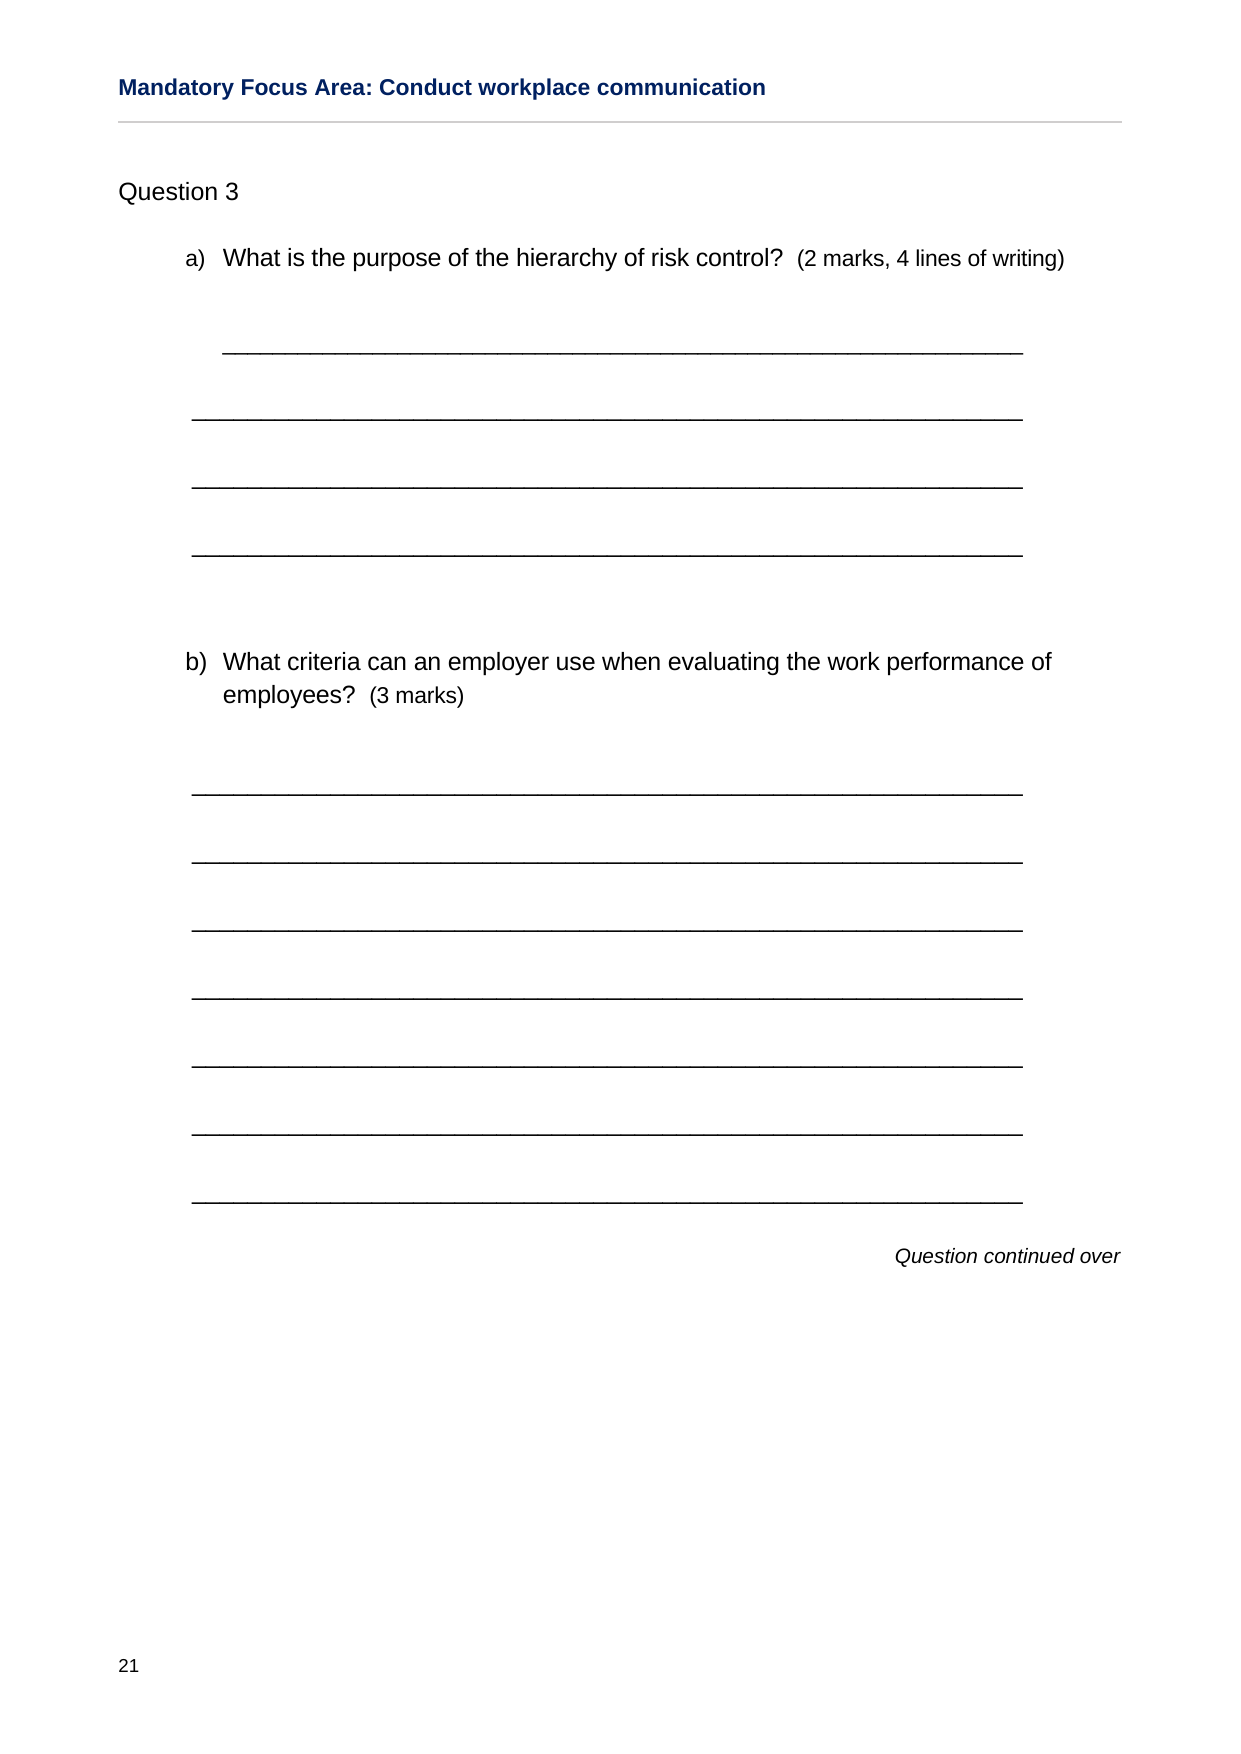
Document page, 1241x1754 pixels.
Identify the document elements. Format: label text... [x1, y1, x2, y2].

text Question continued over [118, 1244, 1122, 1268]
list What is the purpose of the hierarchy of risk control? (2 marks, 4 lines of writing) [185, 243, 1122, 355]
text Question 3 [118, 177, 1122, 239]
list What criteria can an employer use when evaluating the work performance of employees? (3 marks) [185, 647, 1122, 739]
